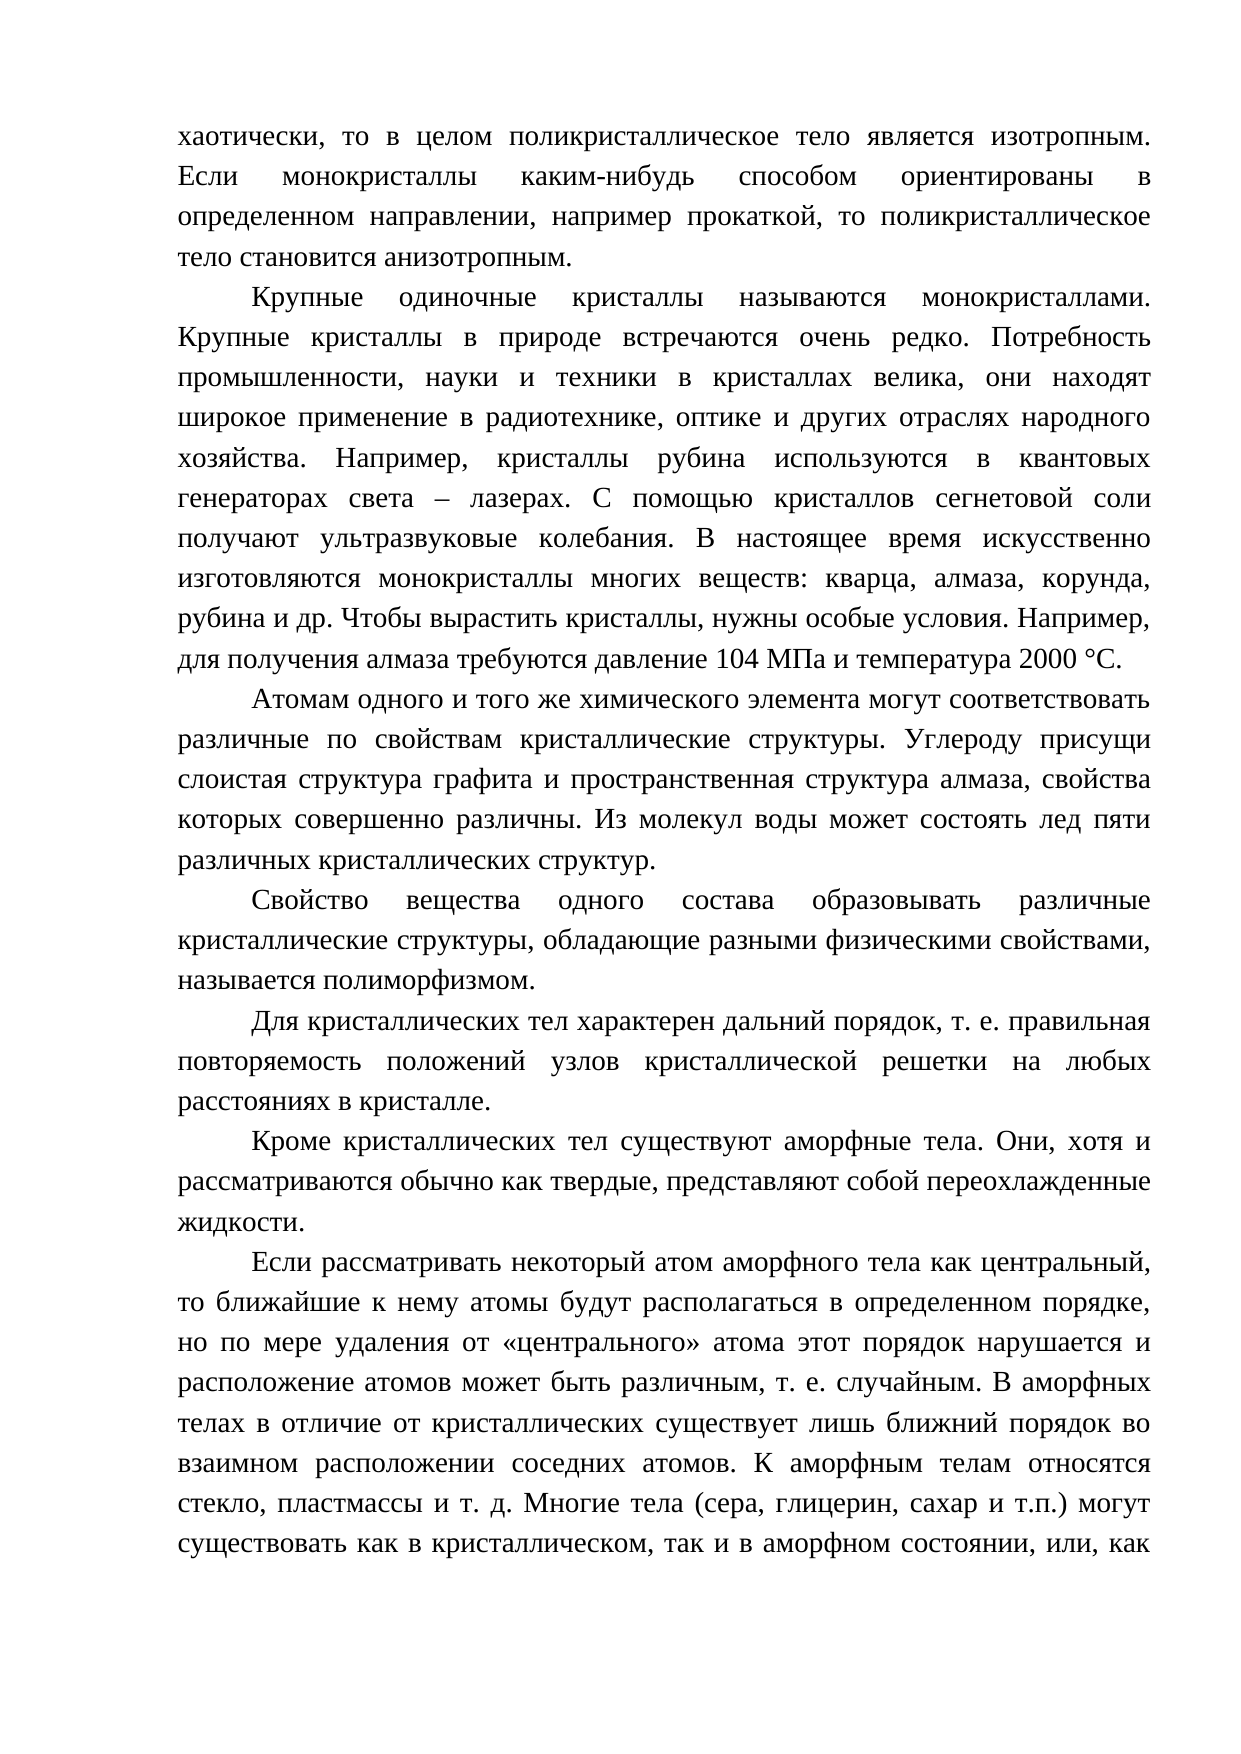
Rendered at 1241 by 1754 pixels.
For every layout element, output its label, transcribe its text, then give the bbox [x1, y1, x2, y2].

text Свойство вещества одного состава образовывать различные кристаллические структуры, обладающие разными физическими свойствами, называется полиморфизмом. [177, 882, 1152, 996]
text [177, 118, 1152, 272]
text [177, 1244, 1152, 1559]
text Атомам одного и того же химического элемента могут соответствовать различные по свойствам кристаллические структуры. Углероду присущи слоистая структура графита и пространственная структура алмаза, свойства которых совершенно различны. Из молекул воды может состоять лед пяти различных кристаллических структур. [177, 681, 1152, 875]
text Крупные одиночные кристаллы называются монокристаллами. Крупные кристаллы в природе встречаются очень редко. Потребность промышленности, науки и техники в кристаллах велика, они находят широкое применение в радиотехнике, оптике и других отраслях народного хозяйства. Например, кристаллы рубина используются в квантовых генераторах света – лазерах. С помощью кристаллов сегнетовой соли получают ультразвуковые колебания. В настоящее время искусственно изготовляются монокристаллы многих веществ: кварца, алмаза, корунда, рубина и др. Чтобы вырастить кристаллы, нужны особые условия. Например, для получения алмаза требуются давление 104 МПа и температура 2000 °С. [177, 279, 1152, 674]
text Для кристаллических тел характерен дальний порядок, т. е. правильная повторяемость положений узлов кристаллической решетки на любых расстояниях в кристалле. [177, 1003, 1152, 1117]
text Кроме кристаллических тел существуют аморфные тела. Они, хотя и рассматриваются обычно как твердые, представляют собой переохлажденные жидкости. [177, 1123, 1152, 1237]
